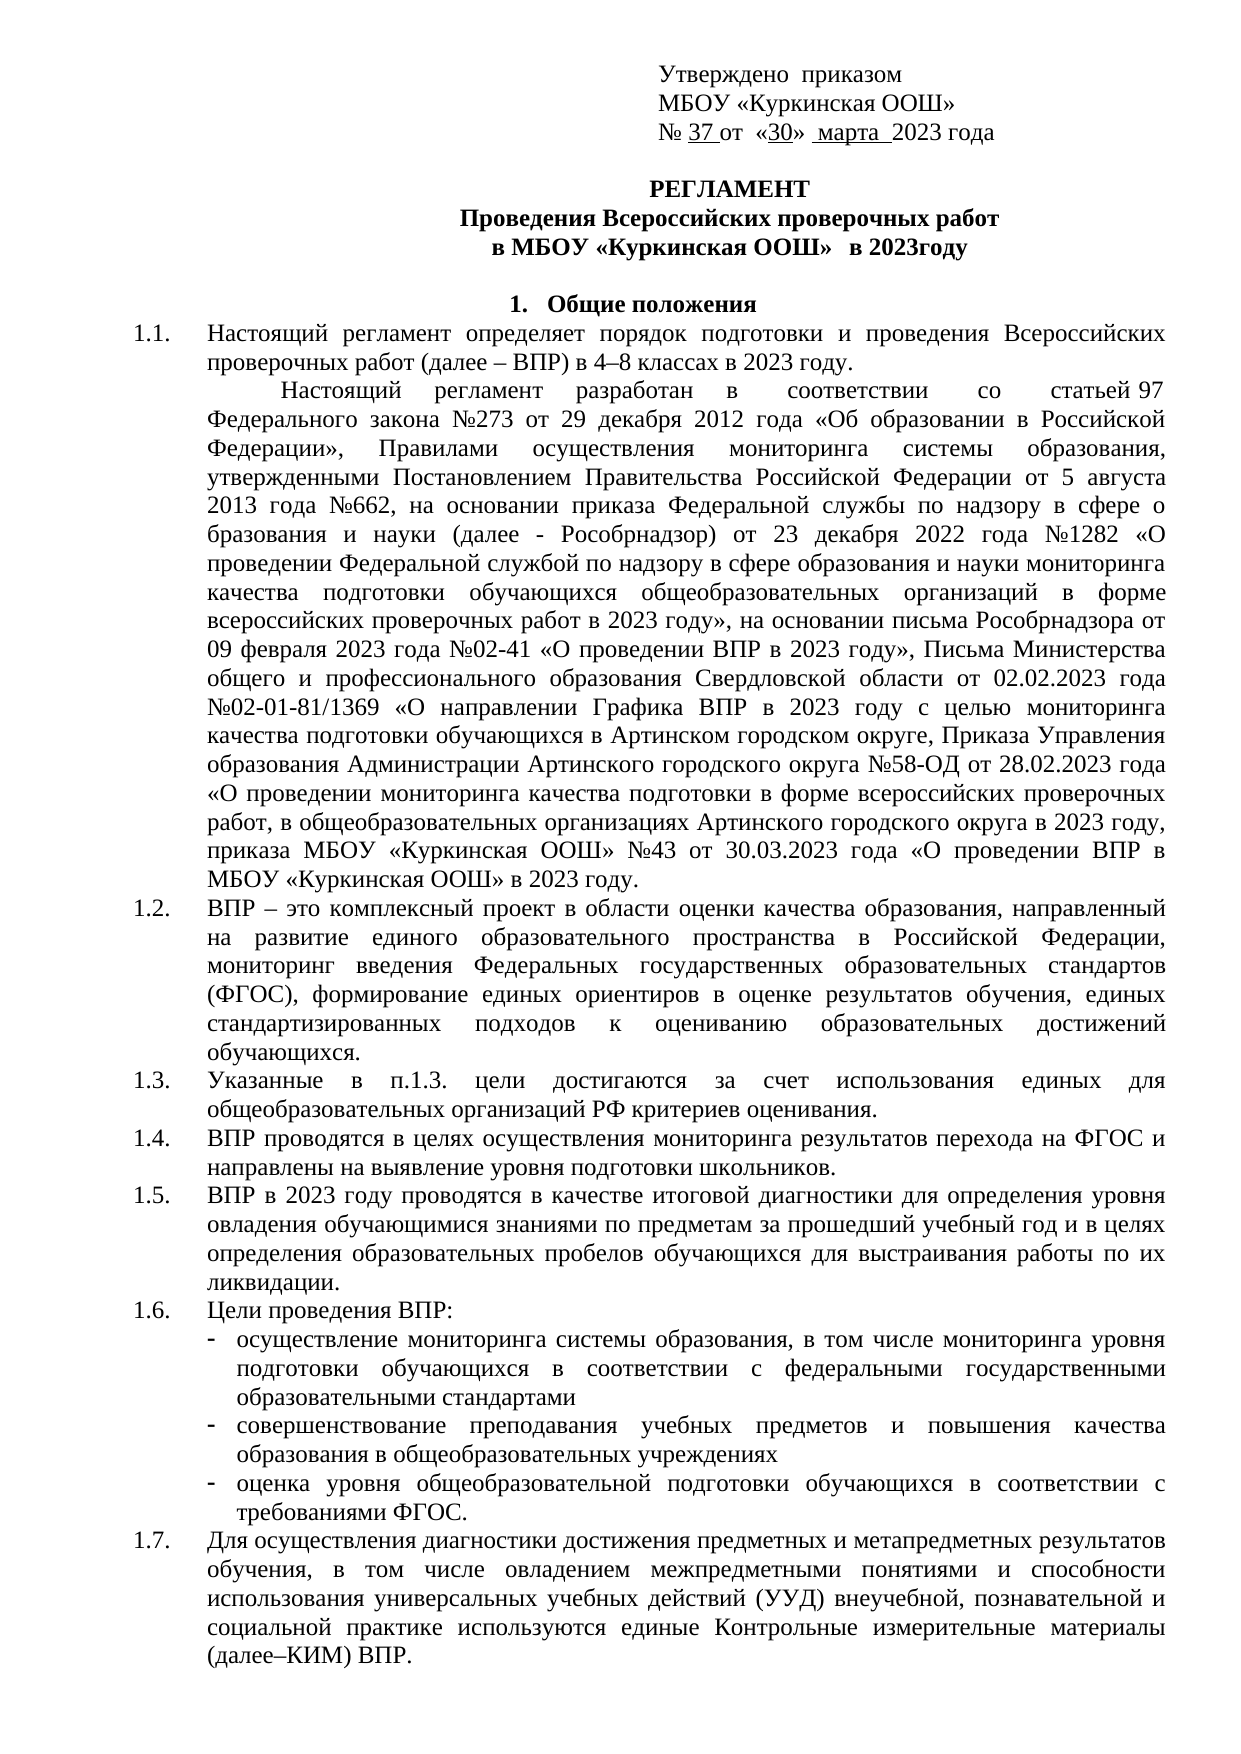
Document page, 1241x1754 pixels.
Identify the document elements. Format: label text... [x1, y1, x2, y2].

list оценка уровня общеобразовательной подготовки обучающихся в соответствии с требованиями ФГОС. [207, 1468, 1167, 1525]
list Указанные в п.1.3. цели достигаются за счет использования единых для общеобразовательных организаций РФ критериев оценивания. [133, 1065, 1167, 1123]
list Настоящий регламент определяет порядок подготовки и проведения Всероссийских проверочных работ (далее – ВПР) в 4–8 классах в 2023 году. [133, 318, 1167, 375]
list Цели проведения ВПР: [133, 1295, 1167, 1324]
subtitle в МБОУ «Куркинская ООШ» в 2023году [293, 232, 1167, 260]
text Утверждено приказом [658, 59, 1167, 88]
list совершенствование преподавания учебных предметов и повышения качества образования в общеобразовательных учреждениях [207, 1410, 1167, 1468]
list осуществление мониторинга системы образования, в том числе мониторинга уровня подготовки обучающихся в соответствии с федеральными государственными образовательными стандартами [207, 1324, 1167, 1410]
title Общие положения [509, 289, 1167, 318]
list ВПР в 2023 году проводятся в качестве итоговой диагностики для определения уровня овладения обучающимися знаниями по предметам за прошедший учебный год и в целях определения образовательных пробелов обучающихся для выстраивания работы по их ликвидации. [133, 1180, 1167, 1295]
list Настоящий регламент разработан в соответствии со статьей 97 Федерального закона №273 от 29 декабря 2012 года «Об образовании в Российской Федерации», Правилами осуществления мониторинга системы образования, утвержденными Постановлением Правительства Российской Федерации от 5 августа 2013 года №662, на основании приказа Федеральной службы по надзору в сфере о бразования и науки (далее - Рособрнадзор) от 23 декабря 2022 года №1282 «О проведении Федеральной службой по надзору в сфере образования и науки мониторинга качества подготовки обучающихся общеобразовательных организаций в форме всероссийских проверочных работ в 2023 году», на основании письма Рособрнадзора от 09 февраля 2023 года №02-41 «О проведении ВПР в 2023 году», Письма Министерства общего и профессионального образования Свердловской области от 02.02.2023 года №02-01-81/1369 «О направлении Графика ВПР в 2023 году с целью мониторинга качества подготовки обучающихся в Артинском городском округе, Приказа Управления образования Администрации Артинского городского округа №58-ОД от 28.02.2023 года «О проведении мониторинга качества подготовки в форме всероссийских проверочных работ, в общеобразовательных организациях Артинского городского округа в 2023 году, приказа МБОУ «Куркинская ООШ» №43 от 30.03.2023 года «О проведении ВПР в МБОУ «Куркинская ООШ» в 2023 году. [133, 375, 1167, 893]
list ВПР проводятся в целях осуществления мониторинга результатов перехода на ФГОС и направлены на выявление уровня подготовки школьников. [133, 1123, 1167, 1180]
text № 37 от «30» марта 2023 года [658, 117, 1167, 145]
subtitle РЕГЛАМЕНТ [293, 174, 1167, 203]
text МБОУ «Куркинская ООШ» [658, 88, 1167, 117]
text Проведения Всероссийских проверочных работ [292, 203, 1167, 232]
list ВПР – это комплексный проект в области оценки качества образования, направленный на развитие единого образовательного пространства в Российской Федерации, мониторинг введения Федеральных государственных образовательных стандартов (ФГОС), формирование единых ориентиров в оценке результатов обучения, единых стандартизированных подходов к оцениванию образовательных достижений обучающихся. [133, 893, 1167, 1065]
list Для осуществления диагностики достижения предметных и метапредметных результатов обучения, в том числе овладением межпредметными понятиями и способности использования универсальных учебных действий (УУД) внеучебной, познавательной и социальной практике используются единые Контрольные измерительные материалы (далее–КИМ) ВПР. [133, 1525, 1167, 1669]
